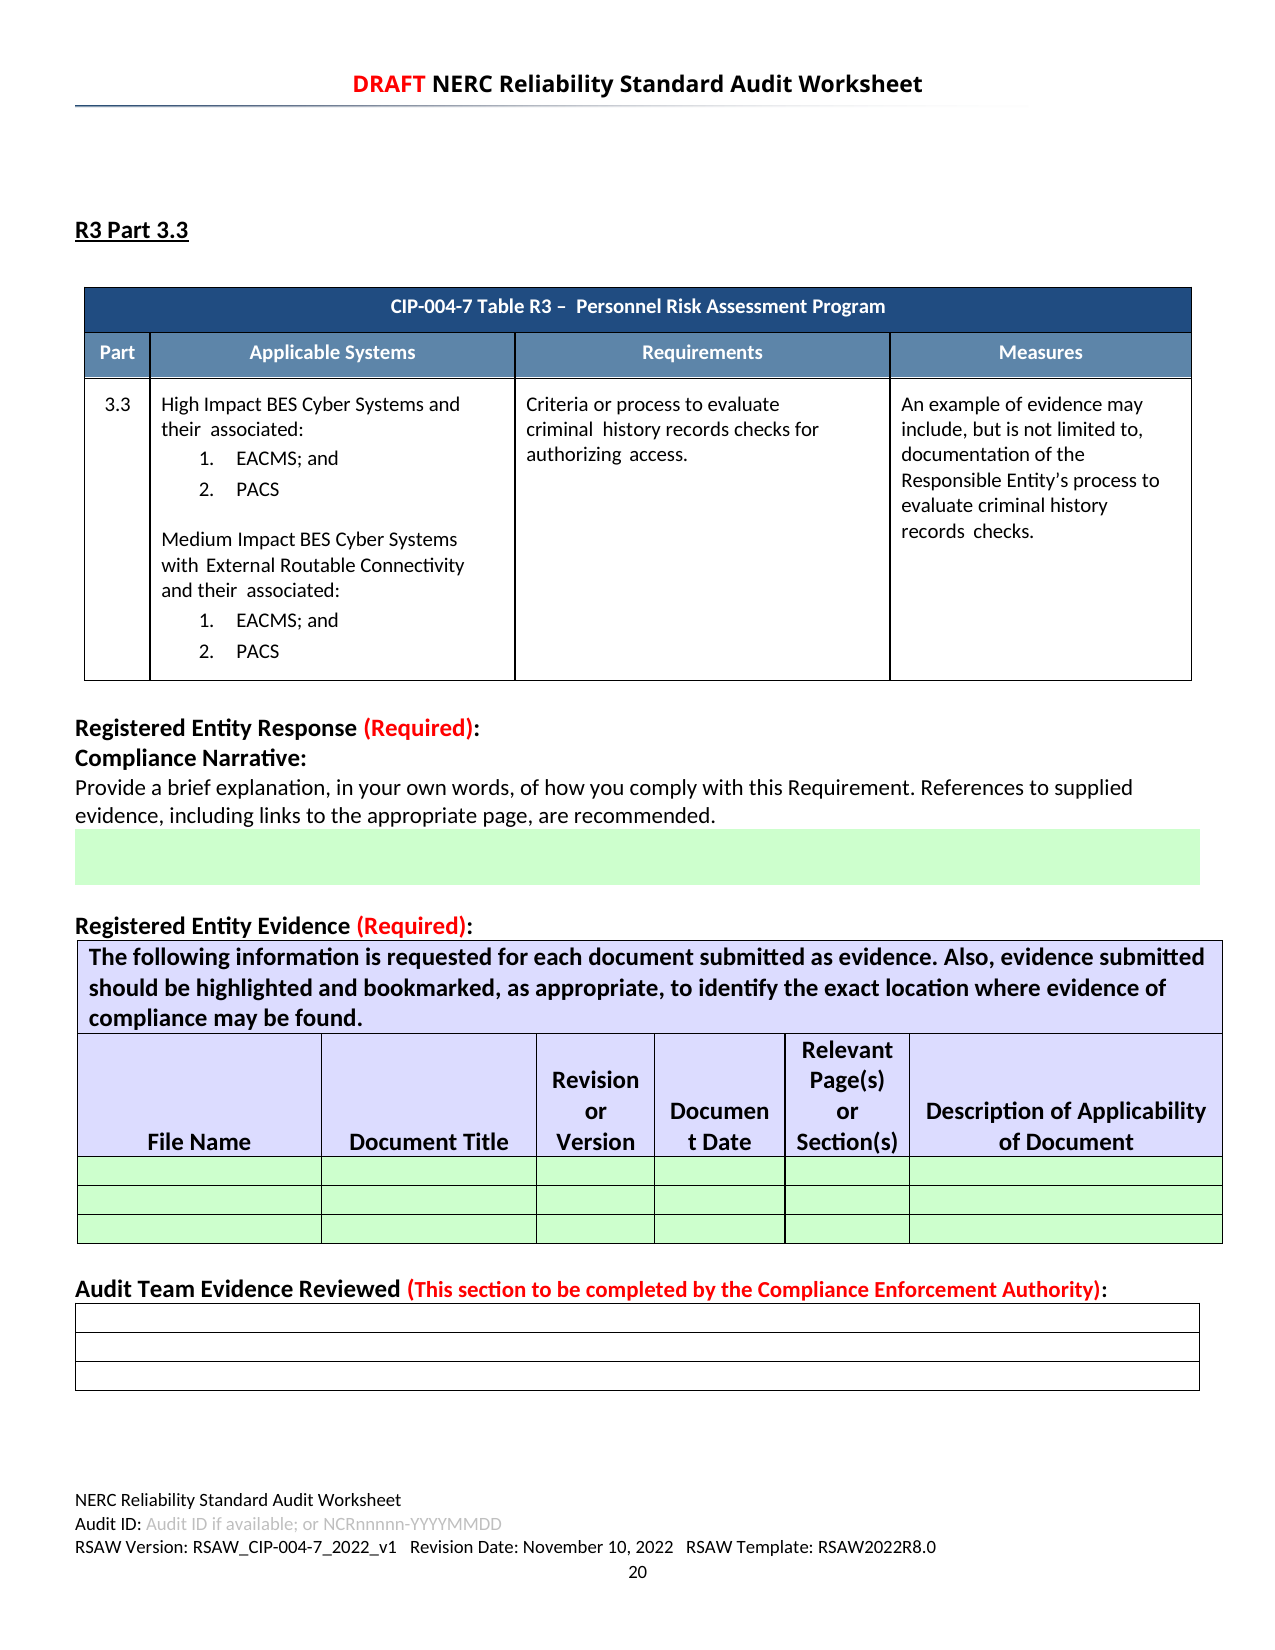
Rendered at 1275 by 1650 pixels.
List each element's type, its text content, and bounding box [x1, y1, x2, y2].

table_cell Requirements [516, 333, 889, 377]
table_cell [655, 1186, 784, 1214]
table_cell [78, 1215, 321, 1243]
text Registered Entity Response (Required): [75, 712, 1200, 742]
table_cell [537, 1186, 654, 1214]
table_cell High Impact BES Cyber Systems and their associated: EACMS; and PACS Medium Impact BES Cyber Systems with External Routable Connectivity and their associated: EACMS; and PACS [151, 379, 514, 680]
table_cell 3.3 [85, 379, 149, 680]
text Registered Entity Evidence (Required): [75, 913, 1200, 940]
table_cell [655, 1157, 784, 1185]
table_cell [537, 1215, 654, 1243]
table_cell Description of Applicability of Document [910, 1034, 1222, 1156]
text Provide a brief explanation, in your own words, of how you comply with this Requirement. References to supplied evidence, including links to the appropriate page, are recommended. [75, 773, 1200, 829]
table_cell Document Title [322, 1034, 536, 1156]
table_cell [76, 1362, 1199, 1390]
table_cell [322, 1157, 536, 1185]
table_header [76, 1304, 1199, 1332]
table_cell Part [85, 333, 149, 377]
table_cell Criteria or process to evaluate criminal history records checks for authorizing access. [516, 379, 889, 680]
table_cell [786, 1186, 909, 1214]
text R3 Part 3.3 [75, 214, 1200, 244]
table_header CIP-004-7 Table R3 – Personnel Risk Assessment Program [85, 288, 1191, 332]
table_cell [655, 1215, 784, 1243]
table_cell [322, 1186, 536, 1214]
table_cell [786, 1157, 909, 1185]
table_cell [910, 1215, 1222, 1243]
table_cell [76, 1333, 1199, 1361]
text Compliance Narrative: [75, 742, 1200, 773]
table_cell Measures [891, 333, 1191, 377]
table_cell Document Date [655, 1034, 784, 1156]
table_cell Applicable Systems [151, 333, 514, 377]
text Audit Team Evidence Reviewed (This section to be completed by the Compliance Enforcement Authority): [75, 1275, 1200, 1303]
table_cell [537, 1157, 654, 1185]
table_cell [910, 1157, 1222, 1185]
table_cell An example of evidence may include, but is not limited to, documentation of the Responsible Entity’s process to evaluate criminal history records checks. [891, 379, 1191, 680]
table_cell File Name [78, 1034, 321, 1156]
picture [75, 105, 1052, 114]
table_cell Relevant Page(s) or Section(s) [786, 1034, 909, 1156]
table_cell [78, 1186, 321, 1214]
table_cell [322, 1215, 536, 1243]
table_cell Revision or Version [537, 1034, 654, 1156]
table_cell [78, 1157, 321, 1185]
table_header The following information is requested for each document submitted as evidence. Also, evidence submitted should be highlighted and bookmarked, as appropriate, to identify the exact location where evidence of compliance may be found. [78, 941, 1222, 1033]
table_cell [910, 1186, 1222, 1214]
table_cell [786, 1215, 909, 1243]
